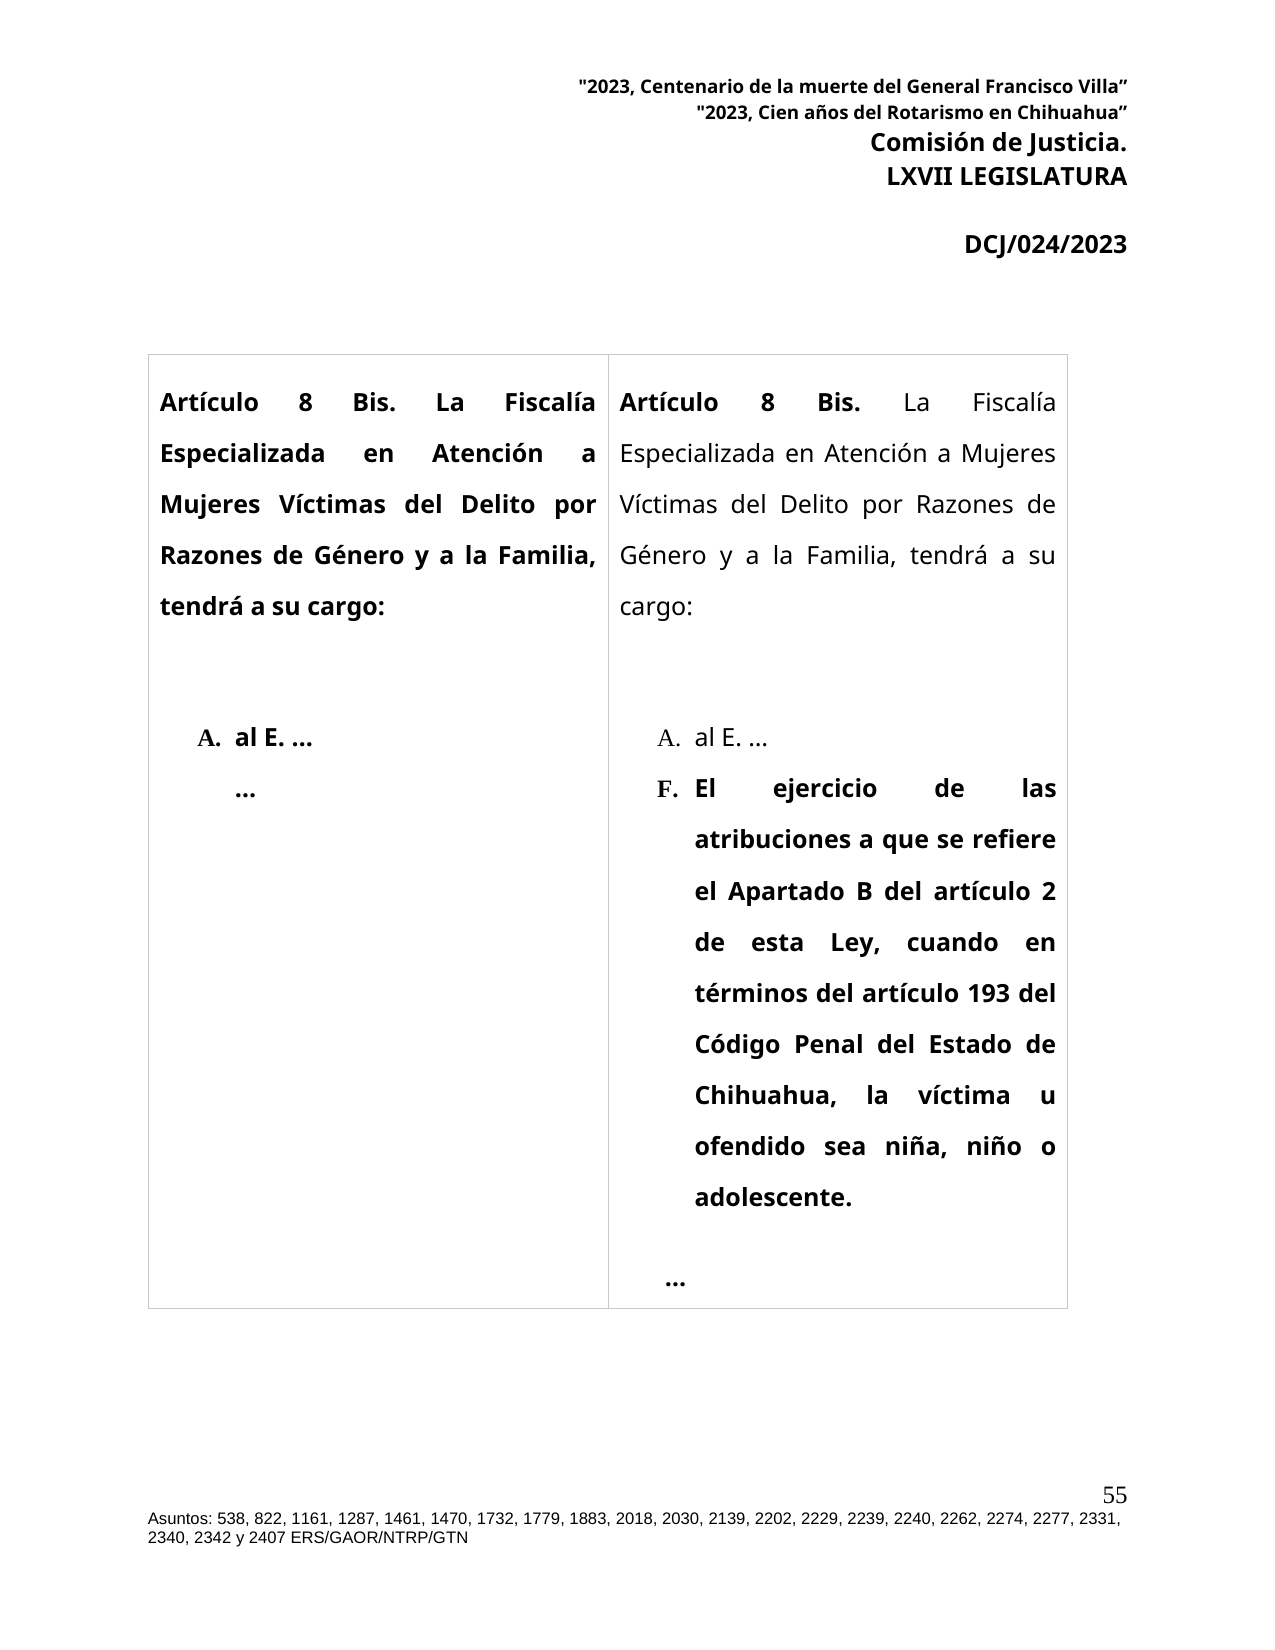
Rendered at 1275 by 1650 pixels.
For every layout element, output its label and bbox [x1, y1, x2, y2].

table_cell [149, 355, 608, 1308]
table_cell [609, 355, 1067, 1308]
